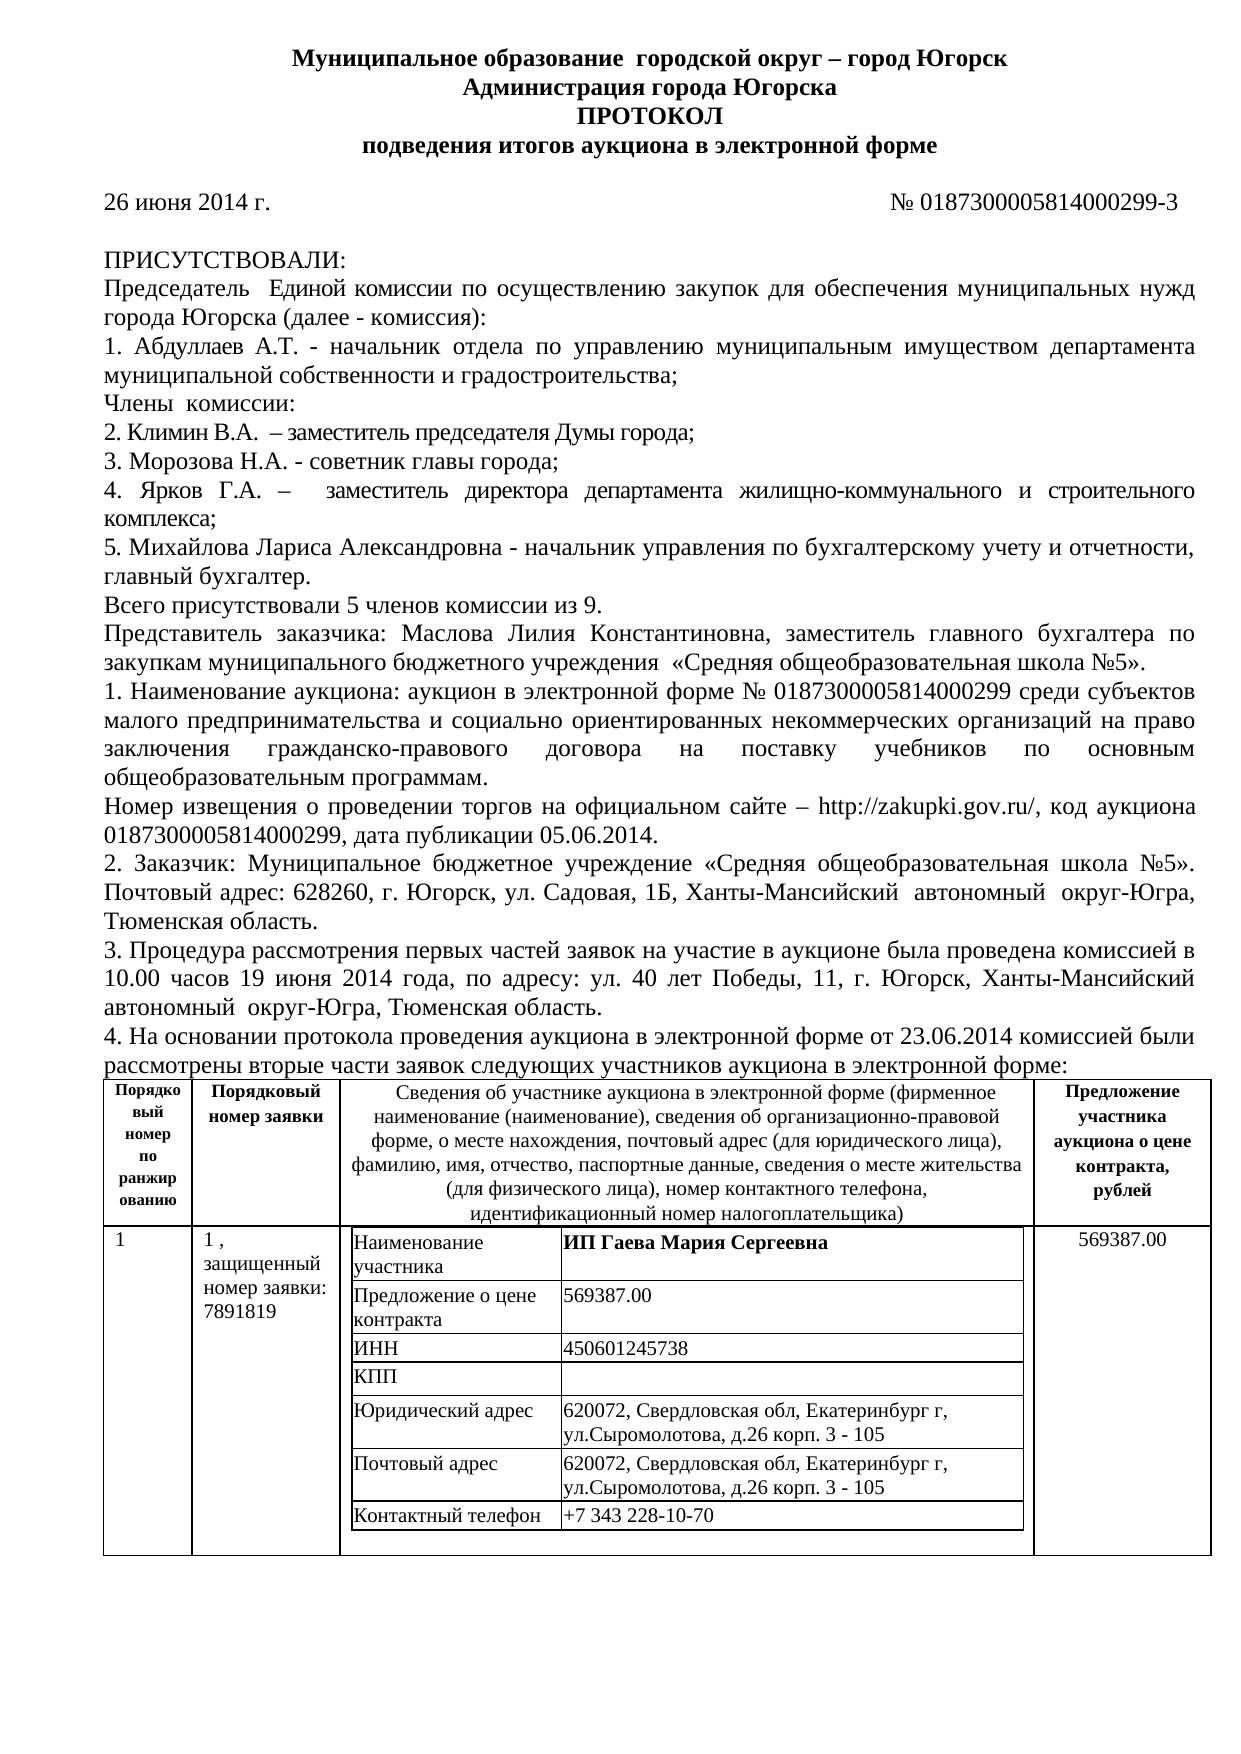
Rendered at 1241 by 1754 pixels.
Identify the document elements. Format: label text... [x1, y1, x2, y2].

text ПРИСУТСТВОВАЛИ: [103, 245, 1196, 273]
text Представитель заказчика: Маслова Лилия Константиновна, заместитель главного бухгалтера по закупкам муниципального бюджетного учреждения «Средняя общеобразовательная школа №5». [103, 618, 1196, 676]
table_header Порядковый номер по ранжированию [104, 1080, 191, 1225]
text Администрация города Югорска [103, 72, 1196, 101]
table_cell 1 , защищенный номер заявки: 7891819 [193, 1227, 339, 1554]
text Номер извещения о проведении торгов на официальном сайте – http://zakupki.gov.ru/, код аукциона 0187300005814000299, дата публикации 05.06.2014. [103, 791, 1196, 848]
text 5. Михайлова Лариса Александровна - начальник управления по бухгалтерскому учету и отчетности, главный бухгалтер. [103, 532, 1196, 590]
text 1. Наименование аукциона: аукцион в электронной форме № 0187300005814000299 среди субъектов малого предпринимательства и социально ориентированных некоммерческих организаций на право заключения гражданско-правового договора на поставку учебников по основным общеобразовательным программам. [103, 676, 1196, 791]
text 2. Заказчик: Муниципальное бюджетное учреждение «Средняя общеобразовательная школа №5». Почтовый адрес: 628260, г. Югорск, ул. Садовая, 1Б, Ханты-Мансийский автономный округ-Югра, Тюменская область. [103, 848, 1196, 935]
text Муниципальное образование городской округ – город Югорск [103, 43, 1196, 72]
text ПРОТОКОЛ [103, 101, 1196, 130]
table_cell [341, 1227, 1033, 1554]
text 3. Морозова Н.А. - советник главы города; [103, 446, 1196, 475]
text 2. Климин В.А. – заместитель председателя Думы города; [103, 417, 1196, 446]
text подведения итогов аукциона в электронной форме [103, 130, 1196, 158]
table_header Предложение участника аукциона о цене контракта, рублей [1035, 1080, 1210, 1225]
text 4. На основании протокола проведения аукциона в электронной форме от 23.06.2014 комиссией были рассмотрены вторые части заявок следующих участников аукциона в электронной форме: [103, 1021, 1196, 1078]
text 4. Ярков Г.А. – заместитель директора департамента жилищно-коммунального и строительного комплекса; [103, 475, 1196, 532]
text Члены комиссии: [103, 388, 1196, 417]
text Председатель Единой комиссии по осуществлению закупок для обеспечения муниципальных нужд города Югорска (далее - комиссия): [103, 273, 1196, 331]
table_cell 569387.00 [1035, 1227, 1210, 1554]
table_cell 1 [104, 1227, 191, 1554]
text 1. Абдуллаев А.Т. - начальник отдела по управлению муниципальным имуществом департамента муниципальной собственности и градостроительства; [103, 331, 1196, 388]
text Всего присутствовали 5 членов комиссии из 9. [103, 590, 1196, 618]
table_header Сведения об участнике аукциона в электронной форме (фирменное наименование (наименование), сведения об организационно-правовой форме, о месте нахождения, почтовый адрес (для юридического лица), фамилию, имя, отчество, паспортные данные, сведения о месте жительства (для физического лица), номер контактного телефона, идентификационный номер налогоплательщика) [341, 1080, 1033, 1225]
text 3. Процедура рассмотрения первых частей заявок на участие в аукционе была проведена комиссией в 10.00 часов 19 июня 2014 года, по адресу: ул. 40 лет Победы, 11, г. Югорск, Ханты-Мансийский автономный округ-Югра, Тюменская область. [103, 935, 1196, 1021]
text 26 июня 2014 г. № 0187300005814000299-3 [103, 187, 1196, 216]
table_header Порядковый номер заявки [193, 1080, 339, 1225]
